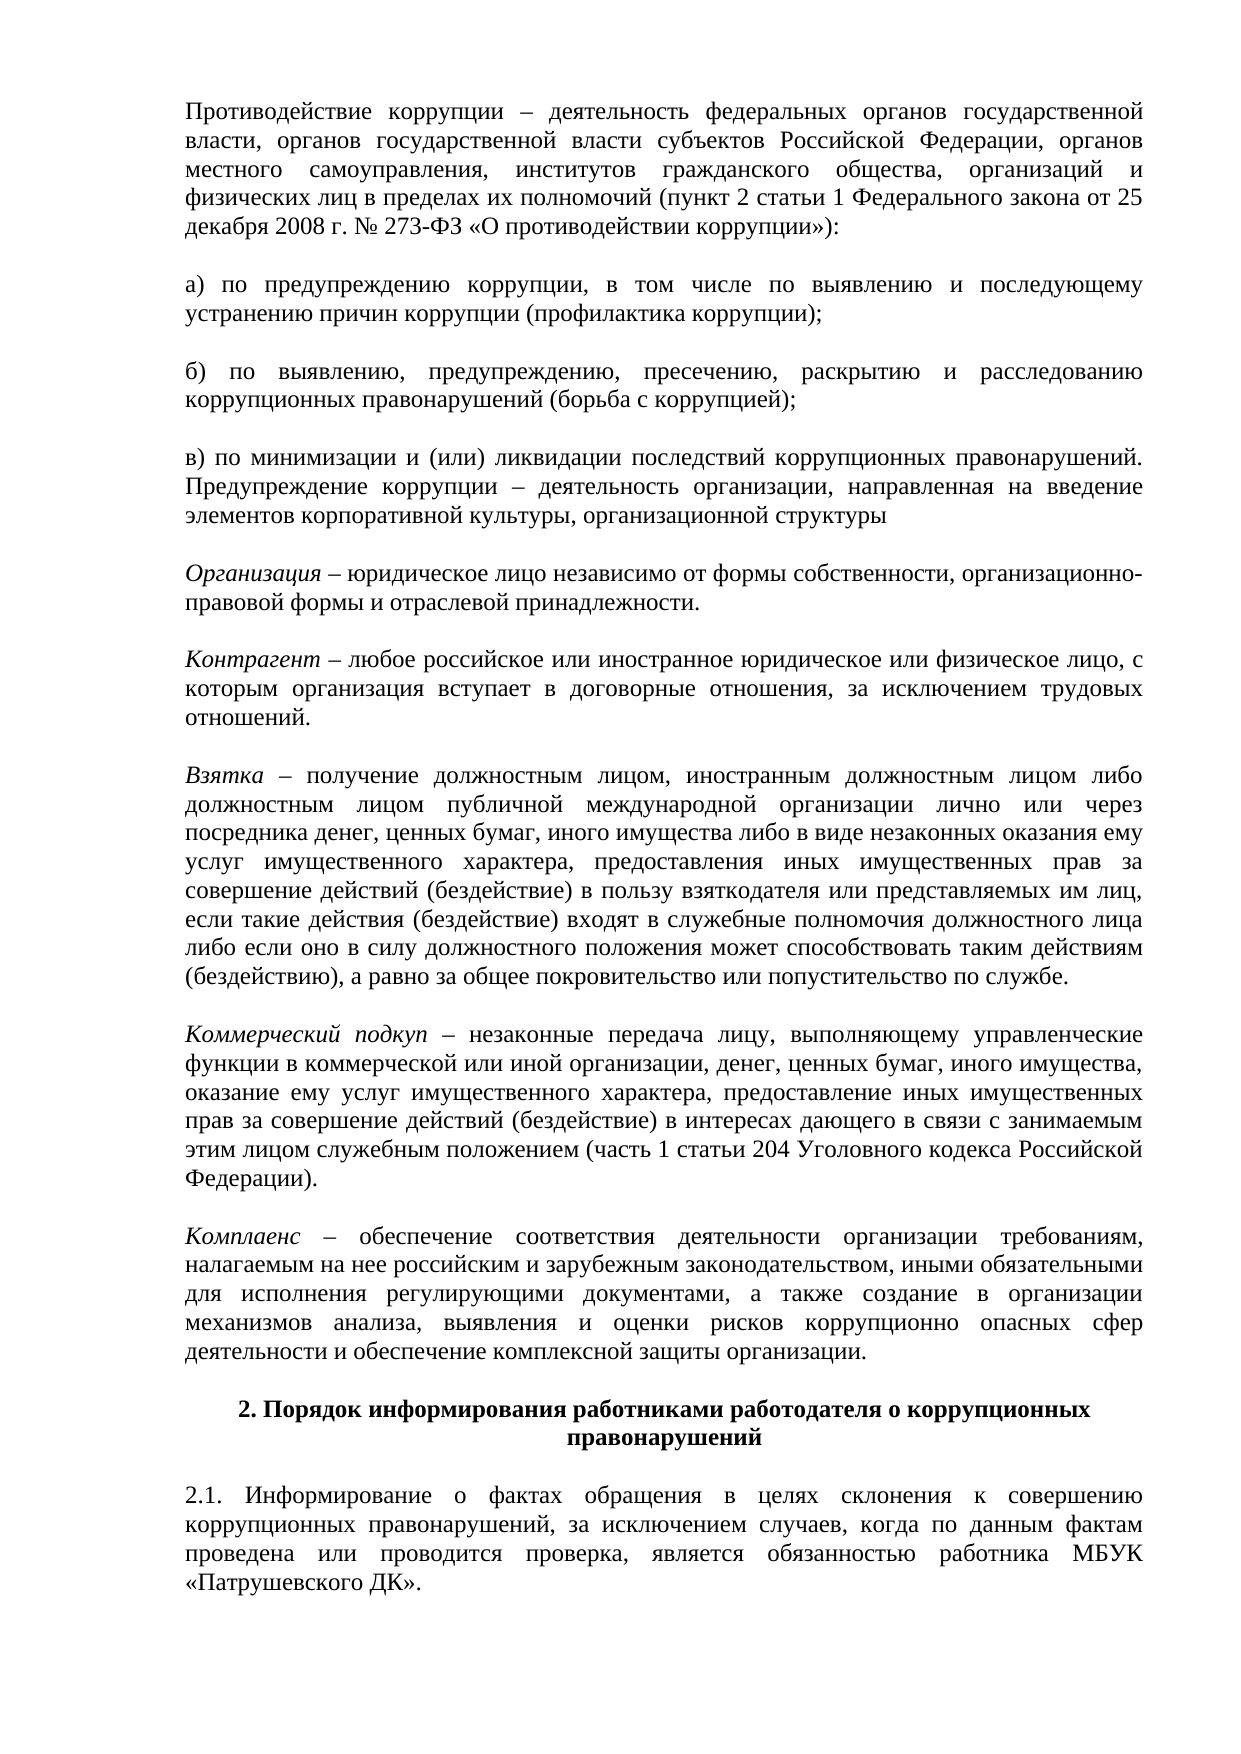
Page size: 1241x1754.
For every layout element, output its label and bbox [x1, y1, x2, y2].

table_header [177, 59, 1152, 1632]
